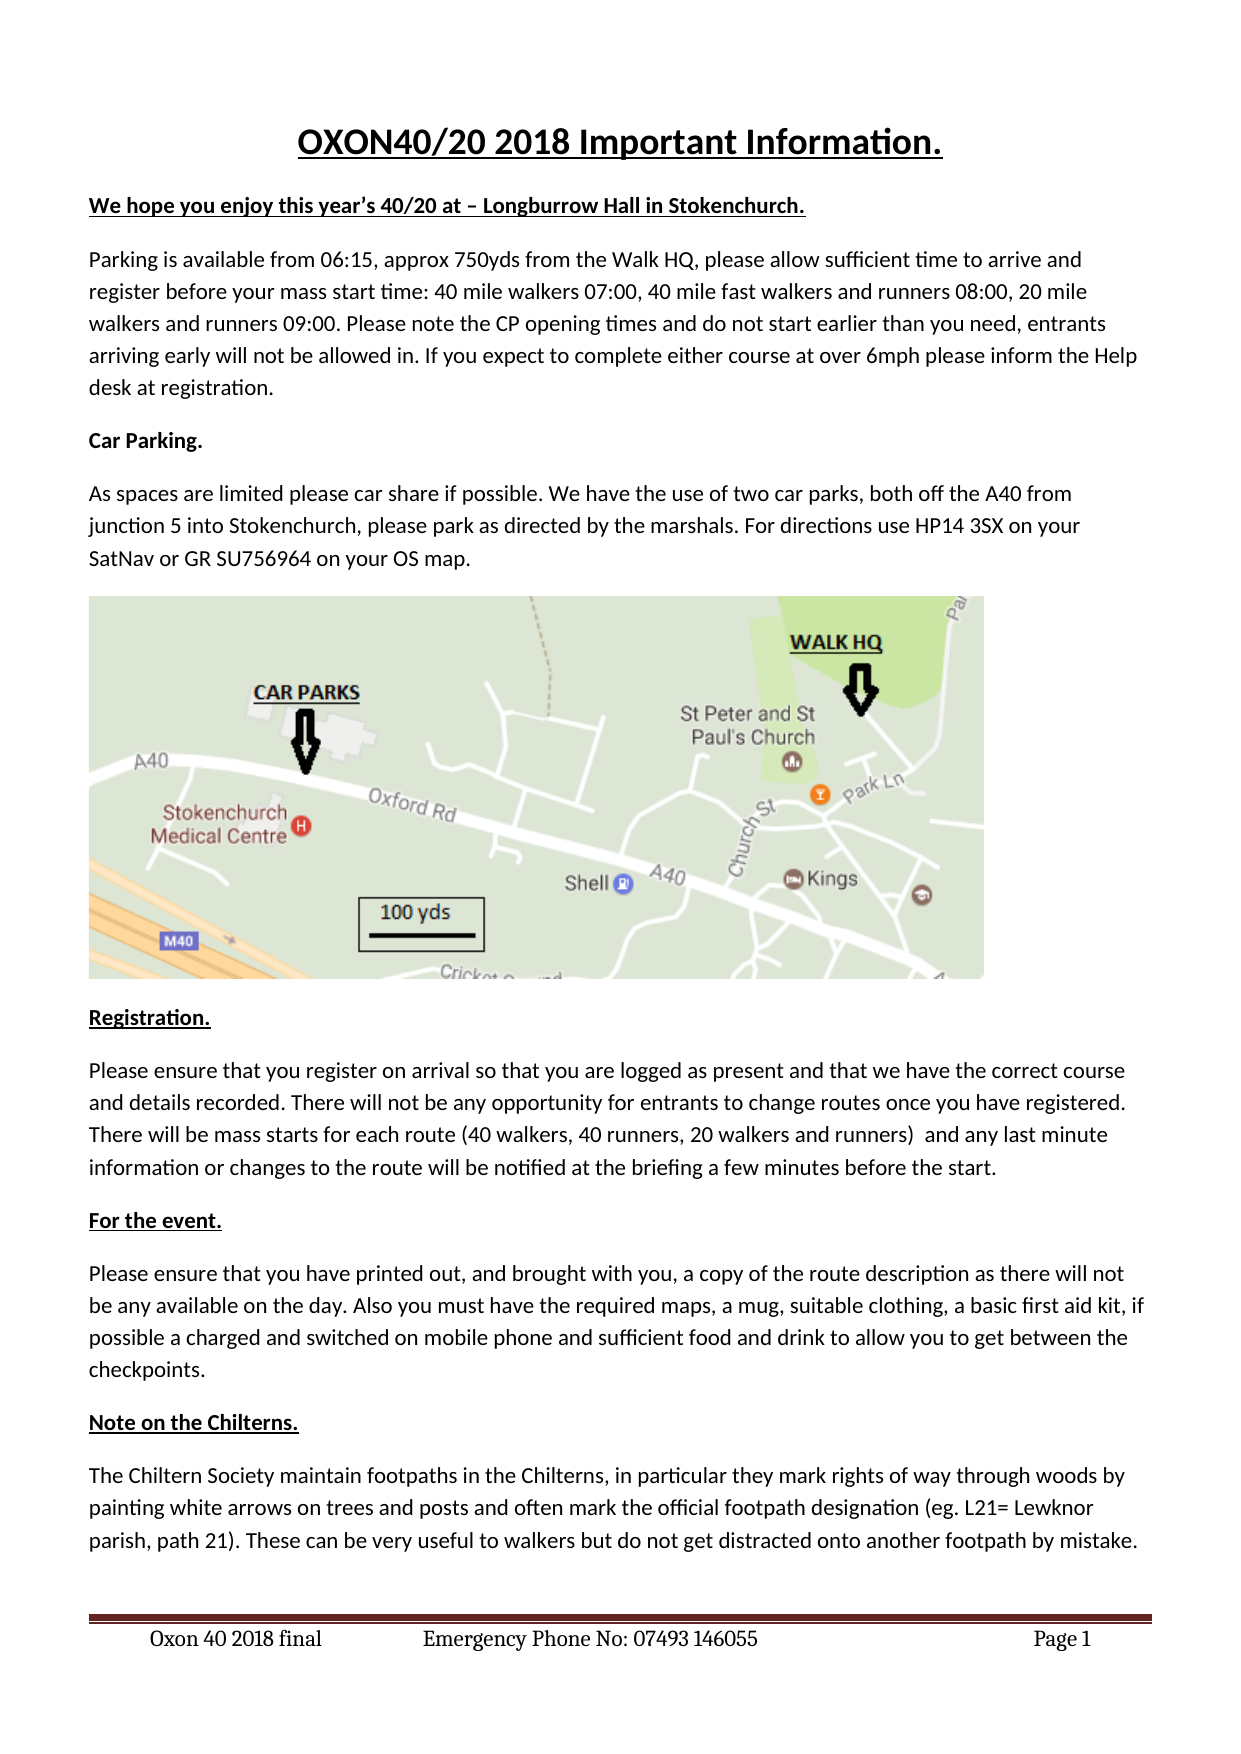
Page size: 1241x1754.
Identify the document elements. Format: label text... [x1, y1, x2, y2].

text OXON40/20 2018 Important Information. [89, 118, 1152, 164]
text Please ensure that you register on arrival so that you are logged as present and that we have the correct course and details recorded. There will not be any opportunity for entrants to change routes once you have registered. There will be mass starts for each route (40 walkers, 40 runners, 20 walkers and runners) and any last minute information or changes to the route will be notified at the briefing a few minutes before the start. [89, 1056, 1152, 1181]
text Car Parking. [89, 426, 1152, 454]
text Parking is available from 06:15, approx 750yds from the Walk HQ, please allow sufficient time to arrive and register before your mass start time: 40 mile walkers 07:00, 40 mile fast walkers and runners 08:00, 20 mile walkers and runners 09:00. Please note the CP opening times and do not start earlier than you need, entrants arriving early will not be allowed in. If you expect to complete either course at over 6mph please inform the Help desk at registration. [89, 245, 1152, 401]
text Registration. [89, 1003, 1152, 1031]
text Note on the Chilterns. [89, 1408, 1152, 1436]
text We hope you enjoy this year’s 40/20 at – Longburrow Hall in Stokenchurch. [89, 192, 1152, 220]
text As spaces are limited please car share if possible. We have the use of two car parks, both off the A40 from junction 5 into Stokenchurch, please park as directed by the marshals. For directions use HP14 3SX on your SatNav or GR SU756964 on your OS map. [89, 479, 1152, 572]
text Please ensure that you have printed out, and brought with you, a copy of the route description as there will not be any available on the day. Also you must have the required maps, a mug, suitable clothing, a basic first aid kit, if possible a charged and switched on mobile phone and sufficient food and drink to allow you to get between the checkpoints. [89, 1259, 1152, 1383]
picture [88, 596, 984, 979]
text The Chiltern Society maintain footpaths in the Chilterns, in particular they mark rights of way through woods by painting white arrows on trees and posts and often mark the official footpath designation (eg. L21= Lewknor parish, path 21). These can be very useful to walkers but do not get distracted onto another footpath by mistake. [89, 1461, 1152, 1554]
text For the event. [89, 1206, 1152, 1234]
